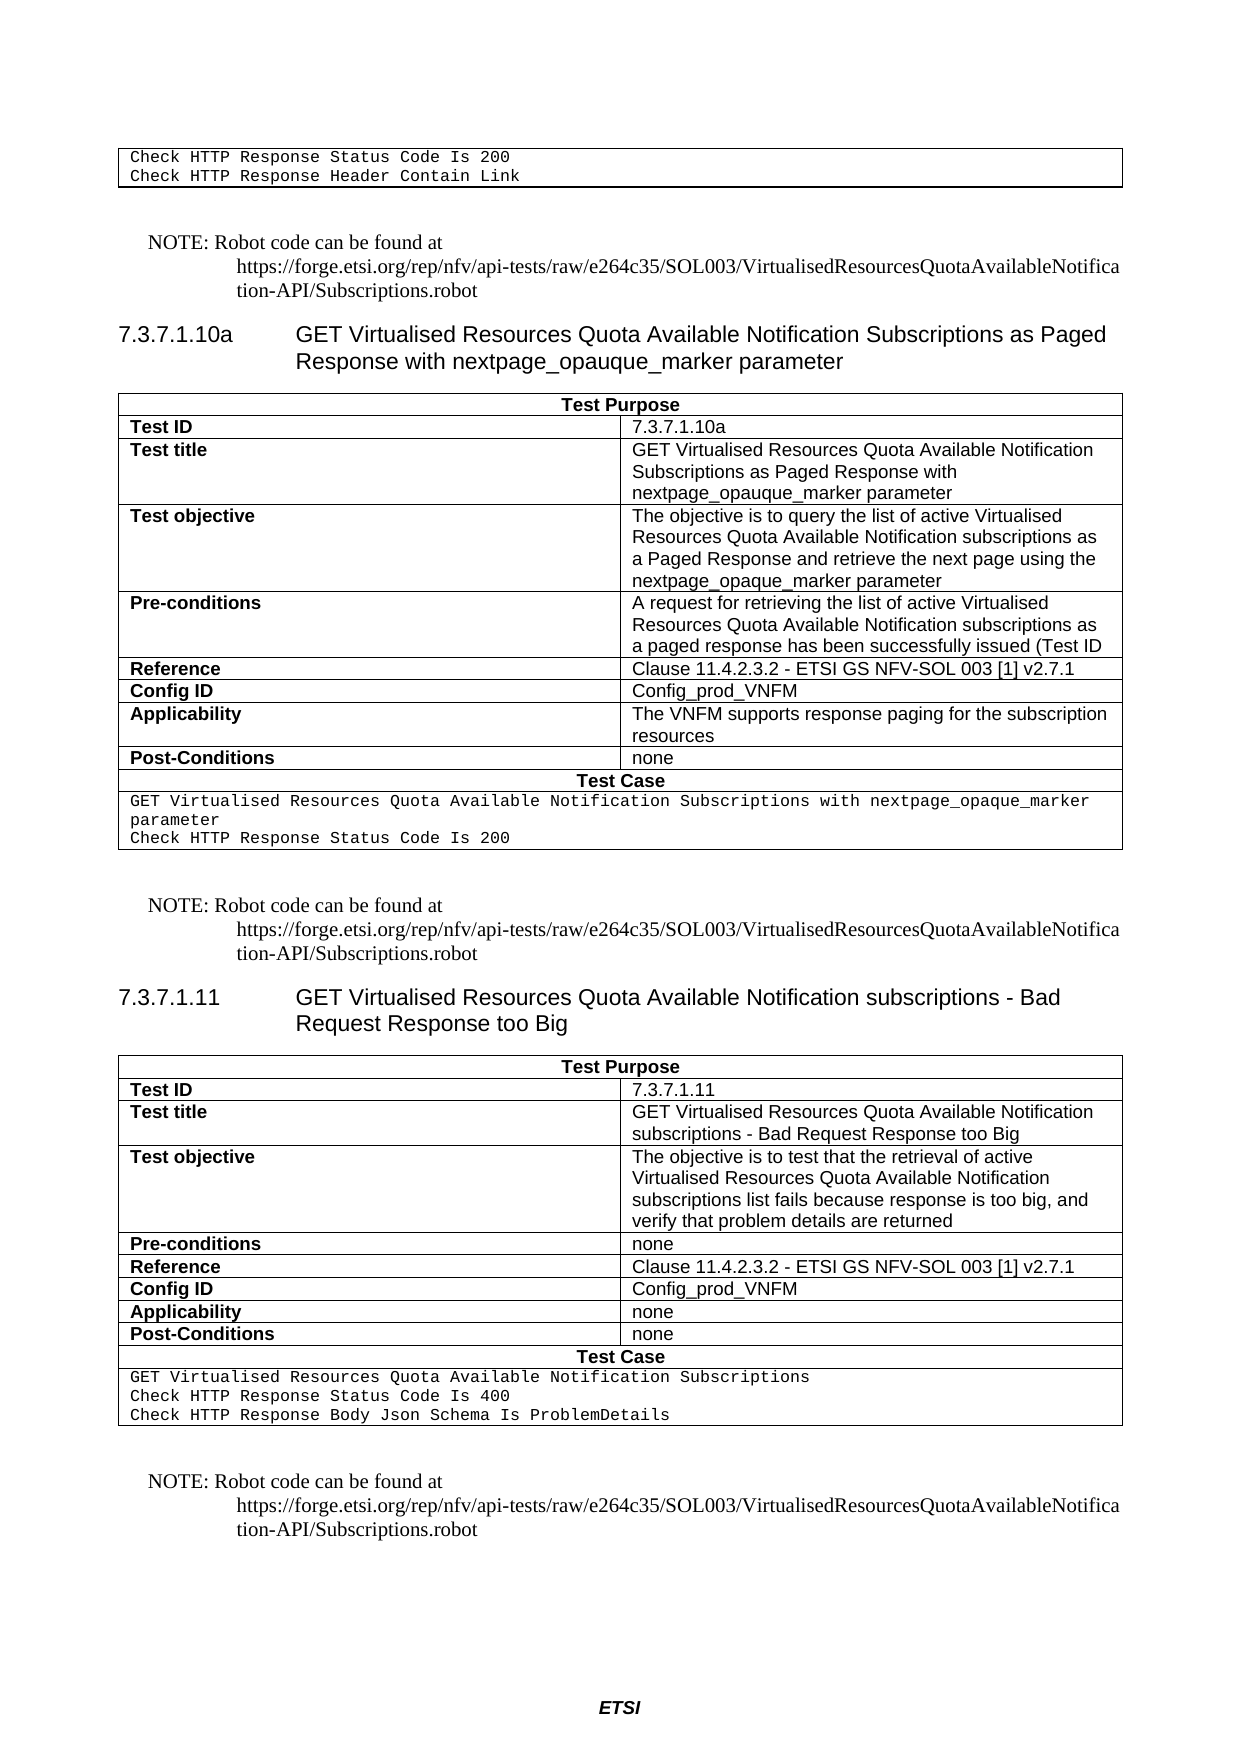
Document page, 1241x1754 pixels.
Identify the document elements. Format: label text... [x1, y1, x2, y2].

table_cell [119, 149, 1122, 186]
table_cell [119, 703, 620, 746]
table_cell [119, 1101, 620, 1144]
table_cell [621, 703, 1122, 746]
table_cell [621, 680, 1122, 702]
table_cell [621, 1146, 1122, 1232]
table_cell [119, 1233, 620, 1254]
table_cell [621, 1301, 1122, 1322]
text NOTE: Robot code can be found at https://forge.etsi.org/rep/nfv/api-tests/raw/e264c35/SOL003/VirtualisedResourcesQuotaAvailableNotification-API/Subscriptions.robot [148, 1469, 1122, 1541]
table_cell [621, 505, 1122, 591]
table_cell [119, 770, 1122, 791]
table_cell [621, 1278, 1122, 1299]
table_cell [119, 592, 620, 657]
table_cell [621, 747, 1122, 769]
subtitle 7.3.7.1.10a GET Virtualised Resources Quota Available Notification Subscriptions as Paged Response with nextpage_opauque_marker parameter [118, 321, 1122, 374]
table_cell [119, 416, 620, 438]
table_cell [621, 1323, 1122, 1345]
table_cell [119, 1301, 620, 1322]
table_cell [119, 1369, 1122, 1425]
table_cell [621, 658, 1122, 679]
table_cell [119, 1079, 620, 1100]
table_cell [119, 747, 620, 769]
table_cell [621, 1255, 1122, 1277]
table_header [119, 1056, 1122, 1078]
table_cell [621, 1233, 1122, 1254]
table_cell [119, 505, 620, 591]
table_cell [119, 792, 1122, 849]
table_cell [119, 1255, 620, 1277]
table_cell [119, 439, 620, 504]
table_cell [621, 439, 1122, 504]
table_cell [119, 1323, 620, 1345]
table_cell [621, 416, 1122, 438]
text NOTE: Robot code can be found at https://forge.etsi.org/rep/nfv/api-tests/raw/e264c35/SOL003/VirtualisedResourcesQuotaAvailableNotification-API/Subscriptions.robot [148, 230, 1122, 302]
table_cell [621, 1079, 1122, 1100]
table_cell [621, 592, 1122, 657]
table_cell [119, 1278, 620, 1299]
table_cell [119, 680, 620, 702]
subtitle 7.3.7.1.11 GET Virtualised Resources Quota Available Notification subscriptions - Bad Request Response too Big [118, 984, 1122, 1036]
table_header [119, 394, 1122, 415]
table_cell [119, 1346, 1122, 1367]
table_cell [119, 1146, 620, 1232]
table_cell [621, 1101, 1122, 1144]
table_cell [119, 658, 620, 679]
text NOTE: Robot code can be found at https://forge.etsi.org/rep/nfv/api-tests/raw/e264c35/SOL003/VirtualisedResourcesQuotaAvailableNotification-API/Subscriptions.robot [148, 893, 1122, 965]
